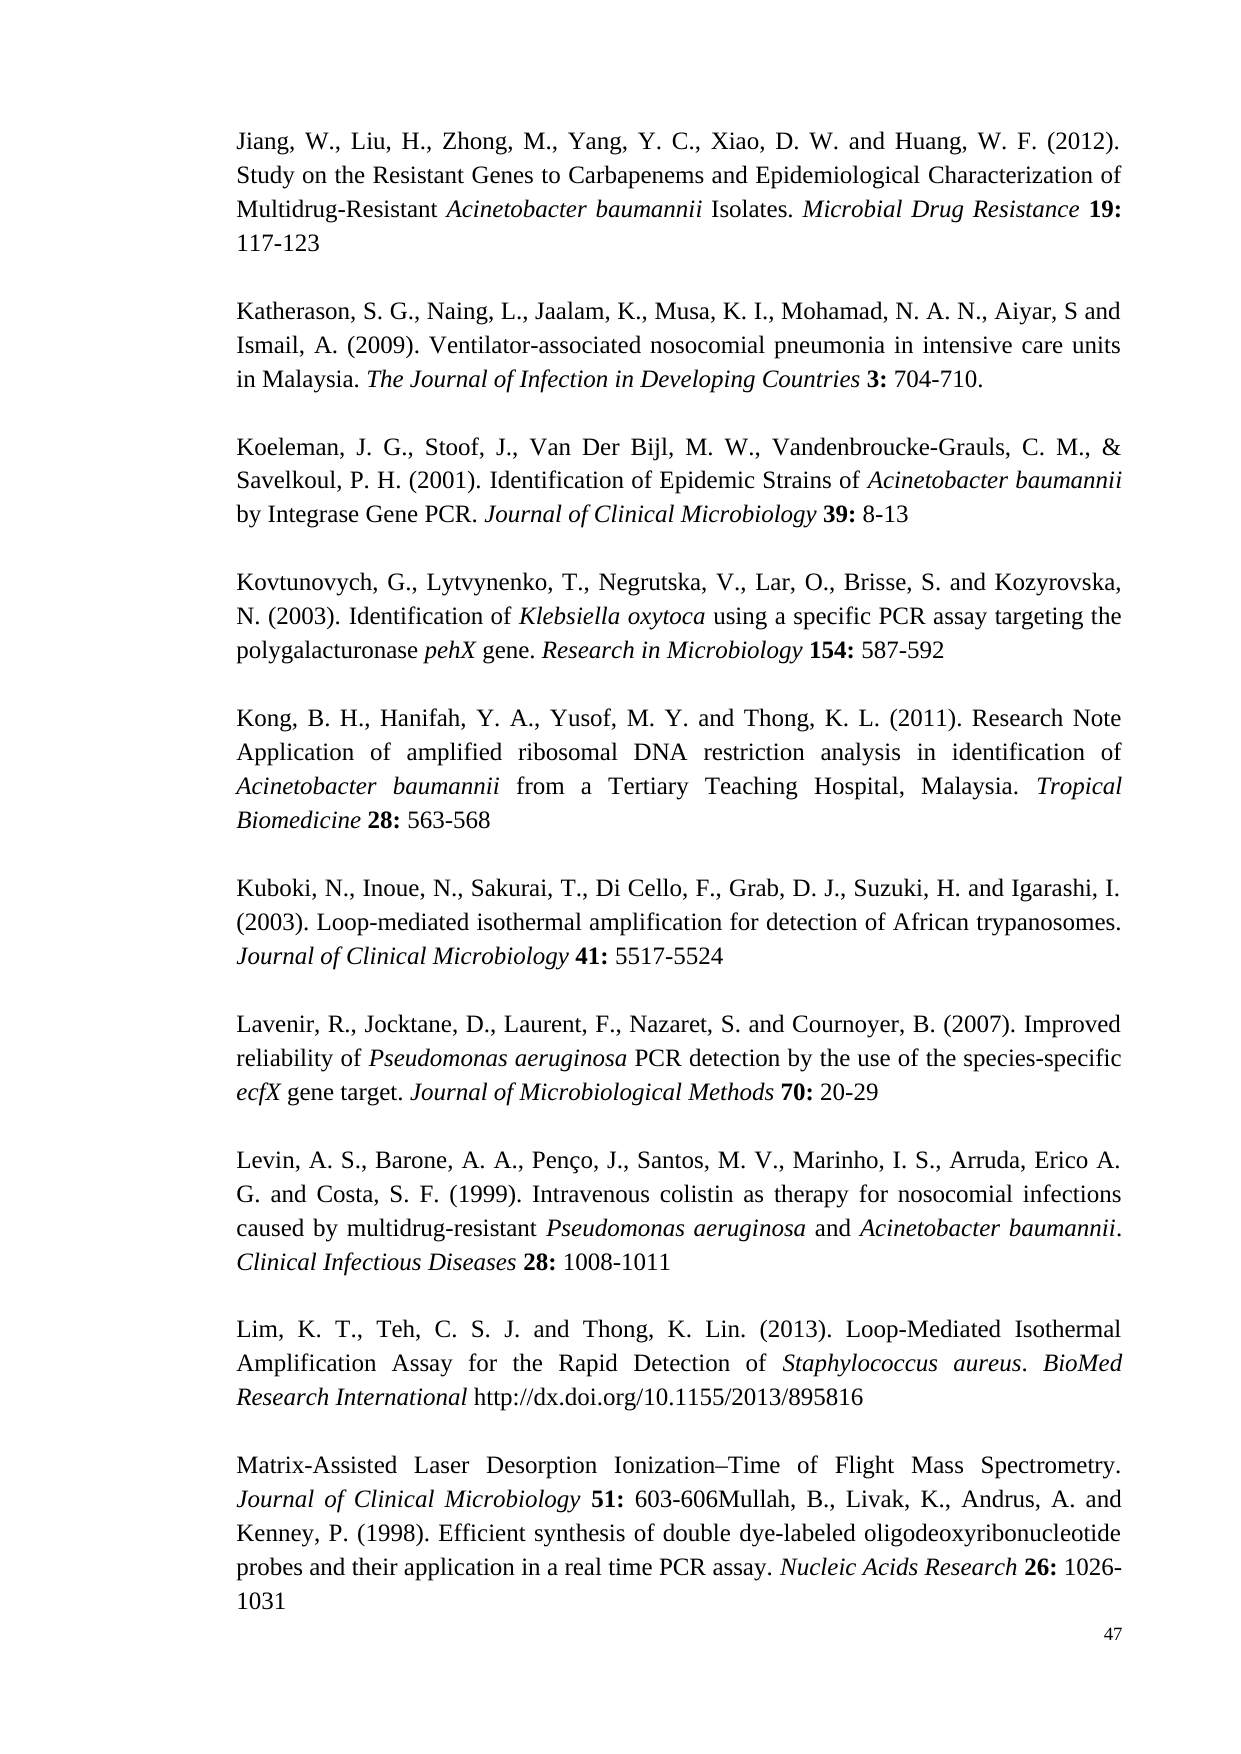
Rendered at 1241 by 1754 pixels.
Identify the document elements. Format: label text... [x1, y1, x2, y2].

text Lim, K. T., Teh, C. S. J. and Thong, K. Lin. (2013). Loop-Mediated Isothermal Amplification Assay for the Rapid Detection of Staphylococcus aureus. BioMed Research International http://dx.doi.org/10.1155/2013/895816 [236, 1312, 1122, 1414]
text Koeleman, J. G., Stoof, J., Van Der Bijl, M. W., Vandenbroucke-Grauls, C. M., & Savelkoul, P. H. (2001). Identification of Epidemic Strains of Acinetobacter baumannii by Integrase Gene PCR. Journal of Clinical Microbiology 39: 8-13 [236, 429, 1122, 531]
text Lavenir, R., Jocktane, D., Laurent, F., Nazaret, S. and Cournoyer, B. (2007). Improved reliability of Pseudomonas aeruginosa PCR detection by the use of the species-specific ecfX gene target. Journal of Microbiological Methods 70: 20-29 [236, 1006, 1122, 1108]
text Kong, B. H., Hanifah, Y. A., Yusof, M. Y. and Thong, K. L. (2011). Research Note Application of amplified ribosomal DNA restriction analysis in identification of Acinetobacter baumannii from a Tertiary Teaching Hospital, Malaysia. Tropical Biomedicine 28: 563-568 [236, 701, 1122, 837]
text Jiang, W., Liu, H., Zhong, M., Yang, Y. C., Xiao, D. W. and Huang, W. F. (2012). Study on the Resistant Genes to Carbapenems and Epidemiological Characterization of Multidrug-Resistant Acinetobacter baumannii Isolates. Microbial Drug Resistance 19: 117-123 [236, 123, 1122, 259]
text Kovtunovych, G., Lytvynenko, T., Negrutska, V., Lar, O., Brisse, S. and Kozyrovska, N. (2003). Identification of Klebsiella oxytoca using a specific PCR assay targeting the polygalacturonase pehX gene. Research in Microbiology 154: 587-592 [236, 565, 1122, 667]
text Matrix-Assisted Laser Desorption Ionization–Time of Flight Mass Spectrometry. Journal of Clinical Microbiology 51: 603-606Mullah, B., Livak, K., Andrus, A. and Kenney, P. (1998). Efficient synthesis of double dye-labeled oligodeoxyribonucleotide probes and their application in a real time PCR assay. Nucleic Acids Research 26: 1026-1031 [236, 1448, 1122, 1618]
text Levin, A. S., Barone, A. A., Penço, J., Santos, M. V., Marinho, I. S., Arruda, Erico A. G. and Costa, S. F. (1999). Intravenous colistin as therapy for nosocomial infections caused by multidrug-resistant Pseudomonas aeruginosa and Acinetobacter baumannii. Clinical Infectious Diseases 28: 1008-1011 [236, 1142, 1122, 1278]
text Kuboki, N., Inoue, N., Sakurai, T., Di Cello, F., Grab, D. J., Suzuki, H. and Igarashi, I. (2003). Loop-mediated isothermal amplification for detection of African trypanosomes. Journal of Clinical Microbiology 41: 5517-5524 [236, 871, 1122, 972]
text Katherason, S. G., Naing, L., Jaalam, K., Musa, K. I., Mohamad, N. A. N., Aiyar, S and Ismail, A. (2009). Ventilator-associated nosocomial pneumonia in intensive care units in Malaysia. The Journal of Infection in Developing Countries 3: 704-710. [236, 293, 1122, 395]
